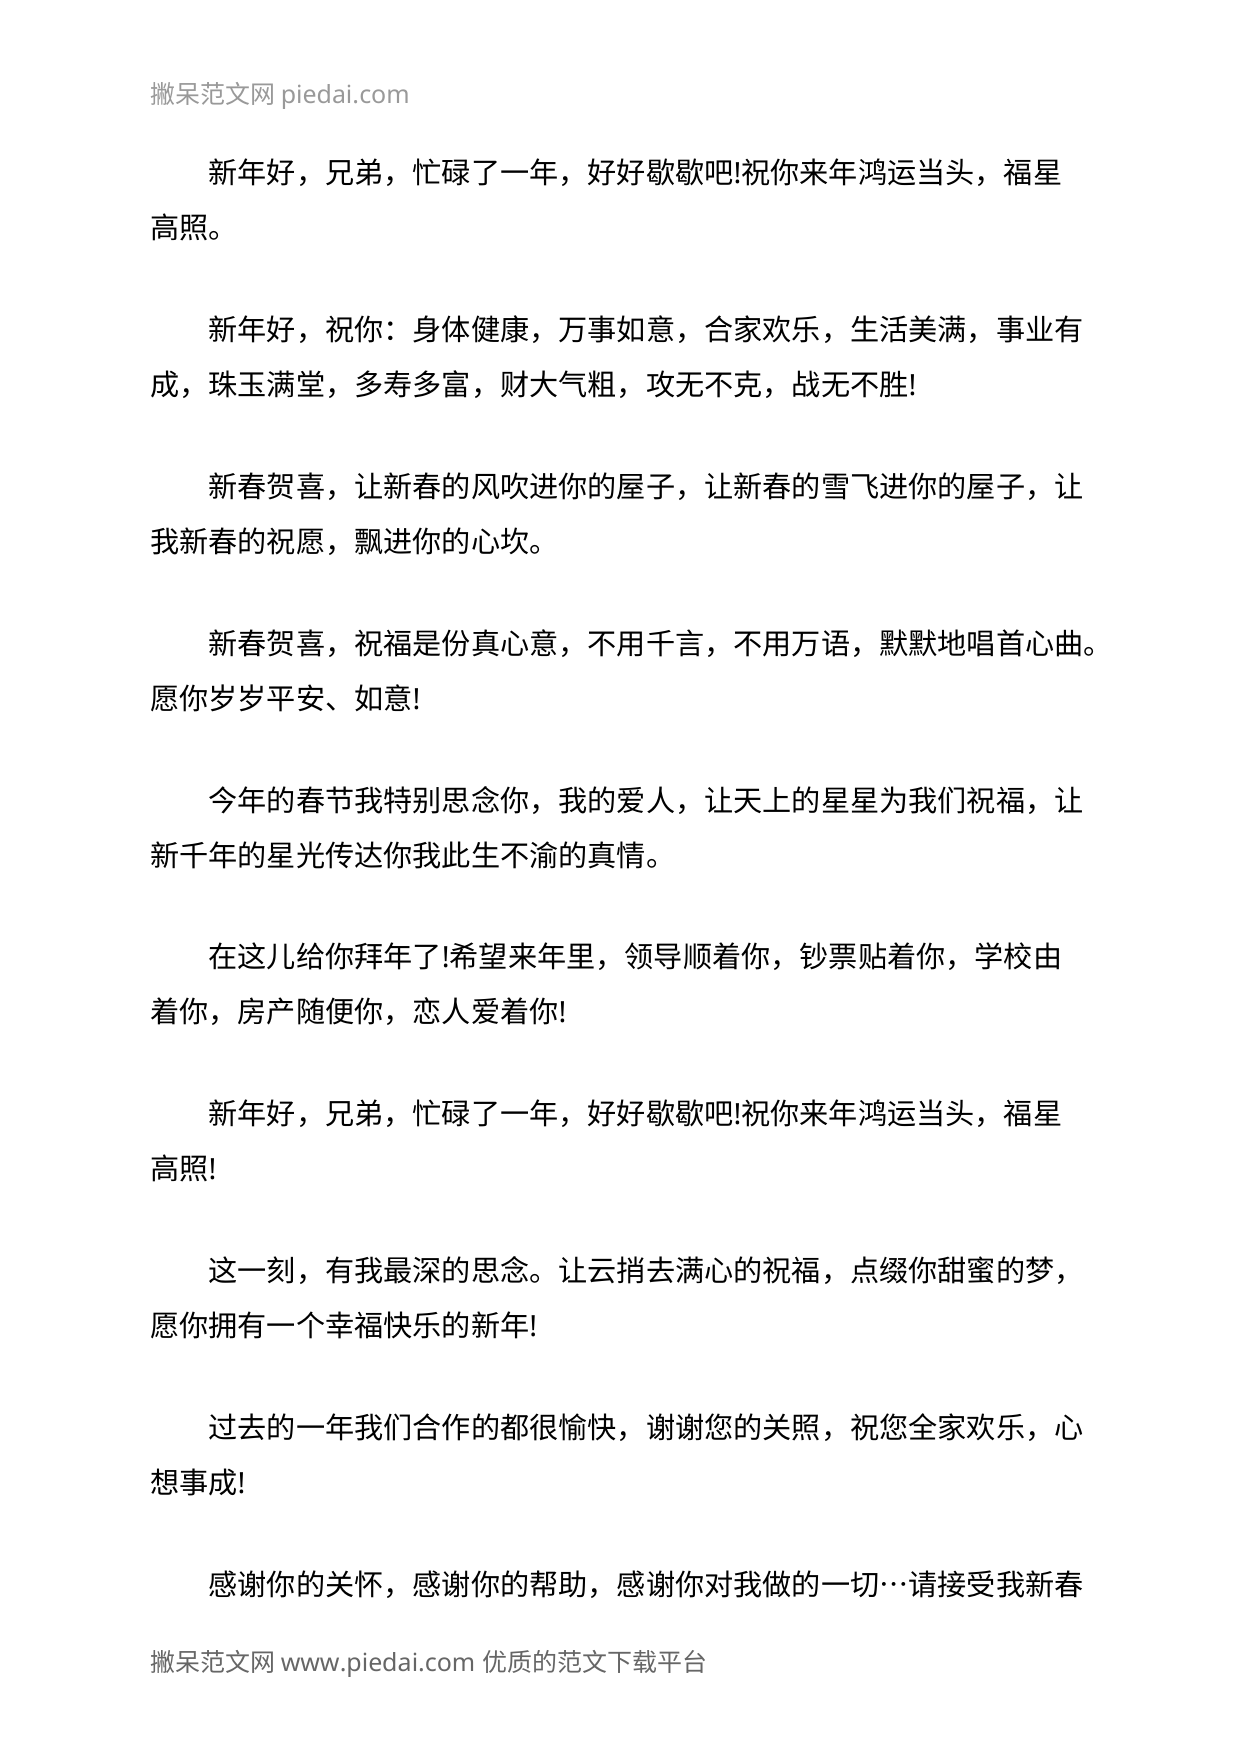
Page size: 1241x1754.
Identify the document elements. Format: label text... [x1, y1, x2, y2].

text 新年好，兄弟，忙碌了一年，好好歇歇吧!祝你来年鸿运当头，福星高照。 [150, 150, 1090, 247]
text 新年好，兄弟，忙碌了一年，好好歇歇吧!祝你来年鸿运当头，福星高照! [150, 1091, 1090, 1188]
text 过去的一年我们合作的都很愉快，谢谢您的关照，祝您全家欢乐，心想事成! [150, 1405, 1090, 1502]
text 新春贺喜，让新春的风吹进你的屋子，让新春的雪飞进你的屋子，让我新春的祝愿，飘进你的心坎。 [150, 464, 1090, 561]
text 今年的春节我特别思念你，我的爱人，让天上的星星为我们祝福，让新千年的星光传达你我此生不渝的真情。 [150, 777, 1090, 874]
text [150, 1562, 1090, 1604]
text 新年好，祝你：身体健康，万事如意，合家欢乐，生活美满，事业有成，珠玉满堂，多寿多富，财大气粗，攻无不克，战无不胜! [150, 307, 1090, 404]
text 在这儿给你拜年了!希望来年里，领导顺着你，钞票贴着你，学校由着你，房产随便你，恋人爱着你! [150, 934, 1090, 1031]
text 新春贺喜，祝福是份真心意，不用千言，不用万语，默默地唱首心曲。愿你岁岁平安、如意! [150, 620, 1090, 718]
text 这一刻，有我最深的思念。让云捎去满心的祝福，点缀你甜蜜的梦，愿你拥有一个幸福快乐的新年! [150, 1248, 1090, 1345]
